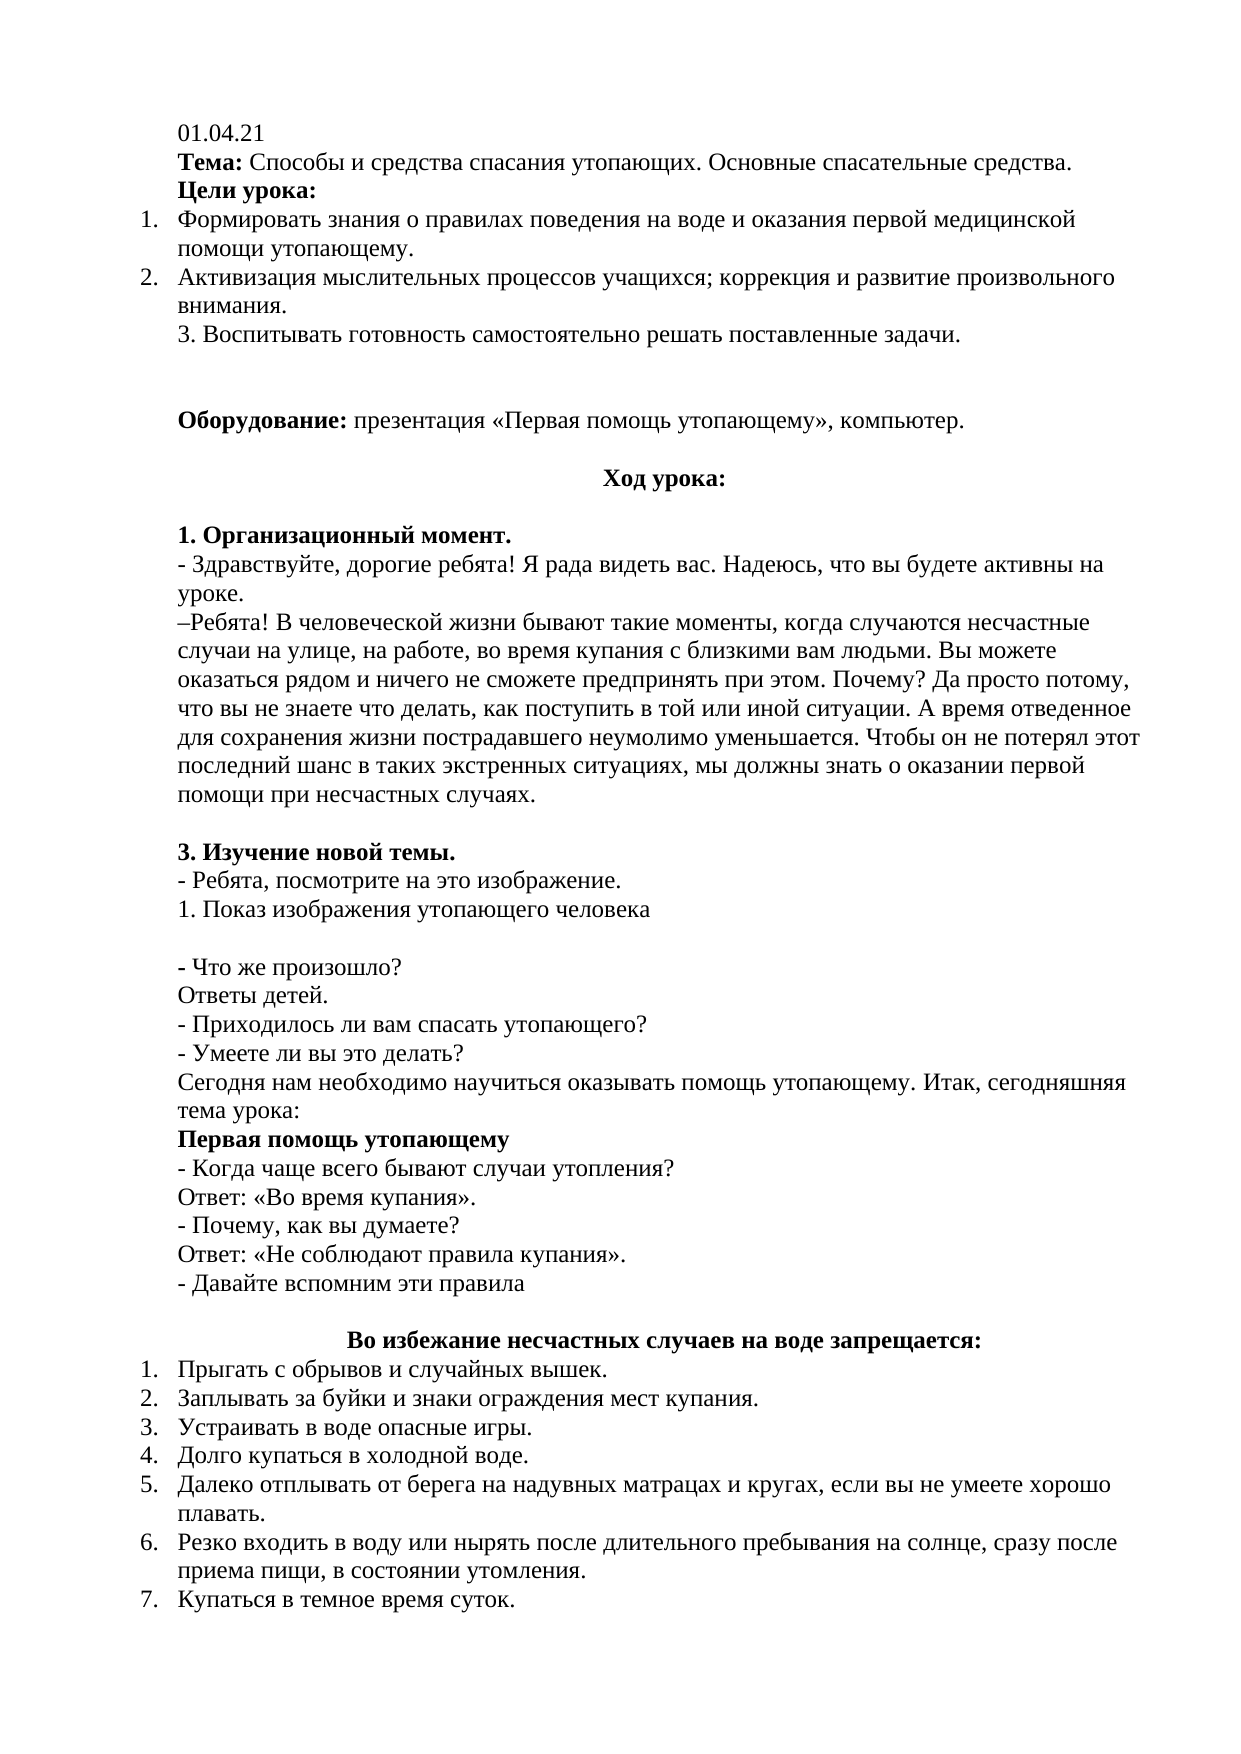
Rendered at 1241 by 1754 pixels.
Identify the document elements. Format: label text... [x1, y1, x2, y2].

list Устраивать в воде опасные игры. [140, 1412, 1152, 1441]
text Ответ: «Не соблюдают правила купания». [177, 1239, 1152, 1268]
text - Давайте вспомним эти правила [177, 1268, 1152, 1297]
list Формировать знания о правилах поведения на воде и оказания первой медицинской помощи утопающему. [140, 204, 1152, 262]
list Долго купаться в холодной воде. [140, 1441, 1152, 1469]
list Прыгать с обрывов и случайных вышек. [140, 1354, 1152, 1383]
text - Когда чаще всего бывают случаи утопления? [177, 1153, 1152, 1182]
text Тема: Способы и средства спасания утопающих. Основные спасательные средства. [177, 147, 1152, 176]
text - Ребята, посмотрите на это изображение. [177, 866, 1152, 894]
text Первая помощь утопающему [177, 1124, 1152, 1153]
list Далеко отплывать от берега на надувных матрацах и кругах, если вы не умеете хорошо плавать. [140, 1469, 1152, 1527]
text 3. Воспитывать готовность самостоятельно решать поставленные задачи. [177, 319, 1152, 348]
text Ход урока: [177, 463, 1152, 492]
list Активизация мыслительных процессов учащихся; коррекция и развитие произвольного внимания. [140, 262, 1152, 319]
text - Умеете ли вы это делать? [177, 1038, 1152, 1067]
text Цели урока: [177, 176, 1152, 204]
text Ответы детей. [177, 981, 1152, 1009]
text 1. Показ изображения утопающего человека [177, 894, 1152, 923]
text - Приходилось ли вам спасать утопающего? [177, 1009, 1152, 1038]
text 3. Изучение новой темы. [177, 837, 1152, 866]
text Оборудование: презентация «Первая помощь утопающему», компьютер. [177, 406, 1152, 434]
text Сегодня нам необходимо научиться оказывать помощь утопающему. Итак, сегодняшняя тема урока: [177, 1067, 1152, 1124]
list Купаться в темное время суток. [140, 1584, 1152, 1613]
text - Здравствуйте, дорогие ребята! Я рада видеть вас. Надеюсь, что вы будете активны на уроке. [177, 549, 1152, 607]
text 01.04.21 [177, 118, 1152, 147]
list Резко входить в воду или нырять после длительного пребывания на солнце, сразу после приема пищи, в состоянии утомления. [140, 1527, 1152, 1584]
text - Почему, как вы думаете? [177, 1211, 1152, 1239]
text Ответ: «Во время купания». [177, 1182, 1152, 1211]
text –Ребята! В человеческой жизни бывают такие моменты, когда случаются несчастные случаи на улице, на работе, во время купания с близкими вам людьми. Вы можете оказаться рядом и ничего не сможете предпринять при этом. Почему? Да просто потому, что вы не знаете что делать, как поступить в той или иной ситуации. А время отведенное для сохранения жизни пострадавшего неумолимо уменьшается. Чтобы он не потерял этот последний шанс в таких экстренных ситуациях, мы должны знать о оказании первой помощи при несчастных случаях. [536, 607, 1152, 808]
text Во избежание несчастных случаев на воде запрещается: [177, 1326, 1152, 1354]
list Заплывать за буйки и знаки ограждения мест купания. [140, 1383, 1152, 1412]
text - Что же произошло? [177, 952, 1152, 981]
text 1. Организационный момент. [177, 521, 1152, 549]
